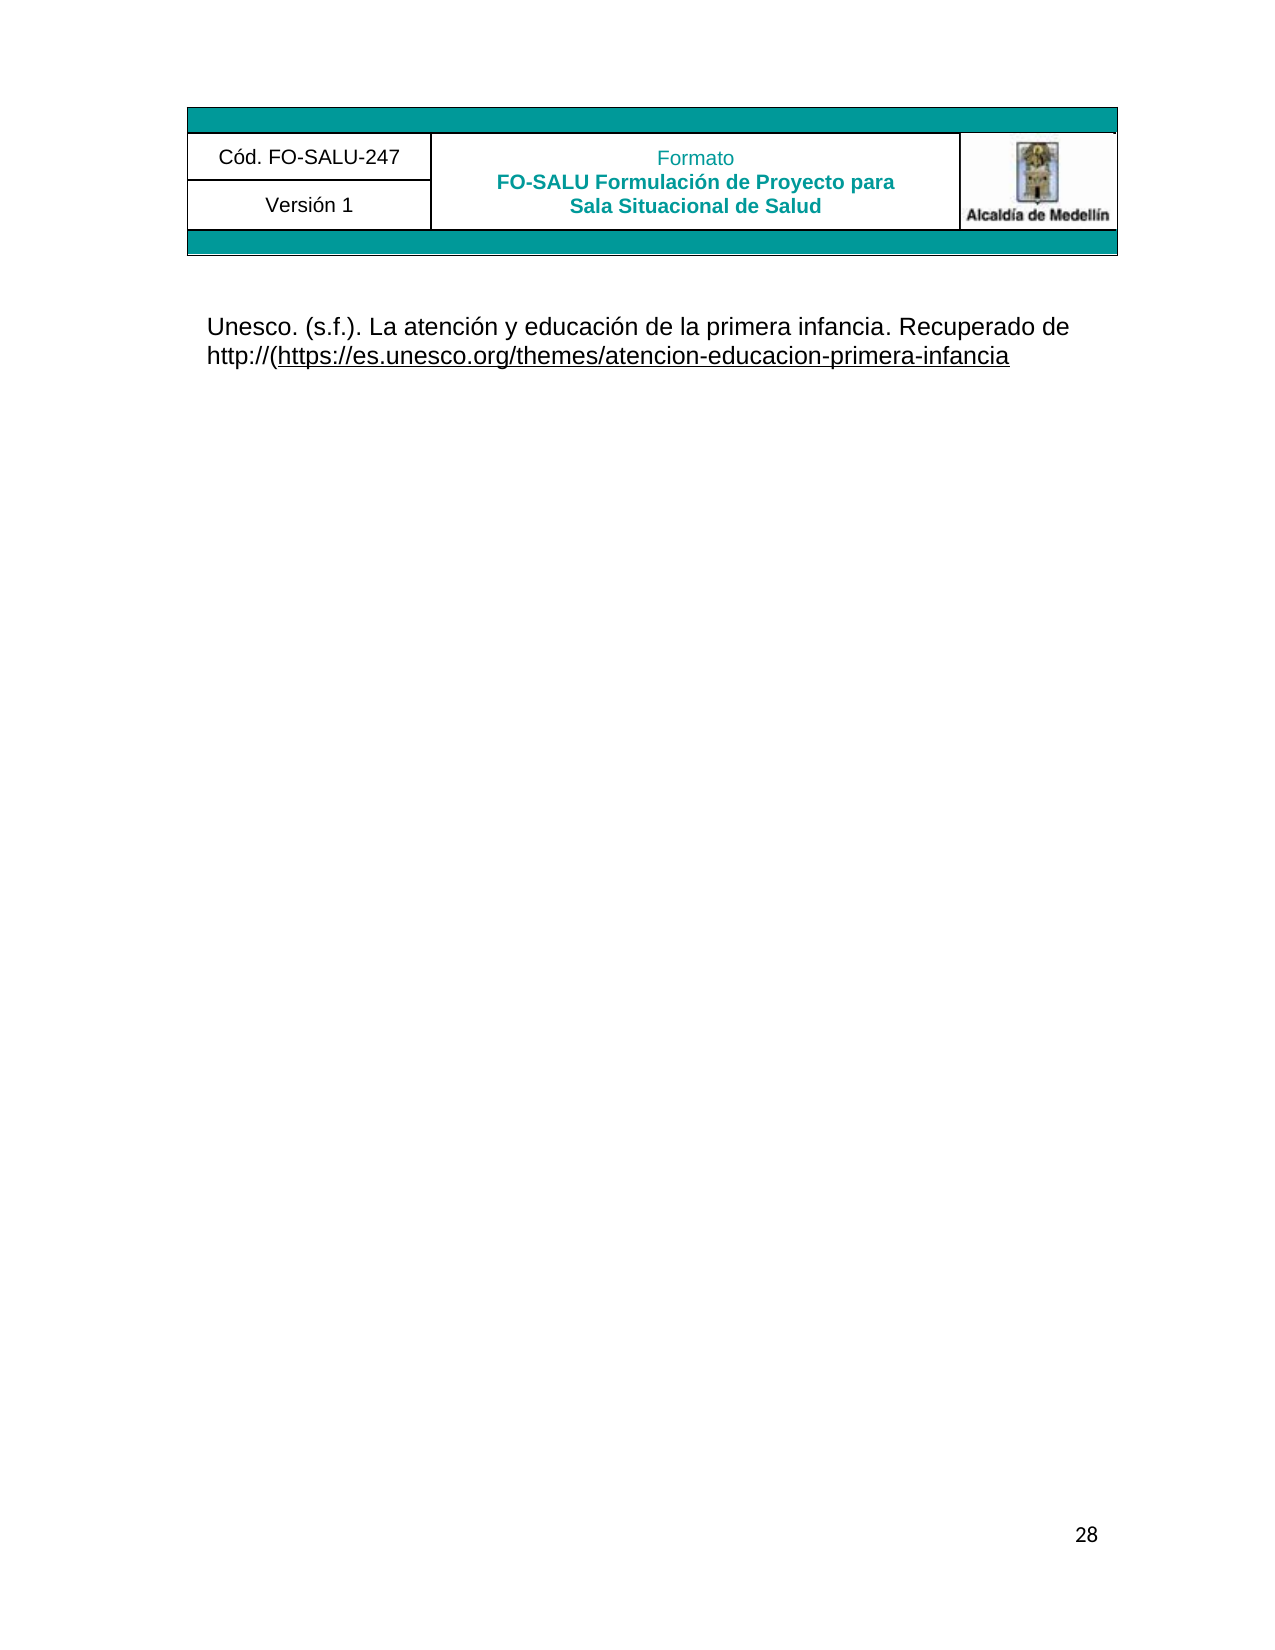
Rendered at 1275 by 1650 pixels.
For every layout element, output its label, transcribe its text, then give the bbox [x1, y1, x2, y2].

picture [960, 133, 1114, 229]
subtitle Unesco. (s.f.). La atención y educación de la primera infancia. Recuperado de http://(https://es.unesco.org/themes/atencion-educacion-primera-infancia [885, 312, 1098, 370]
